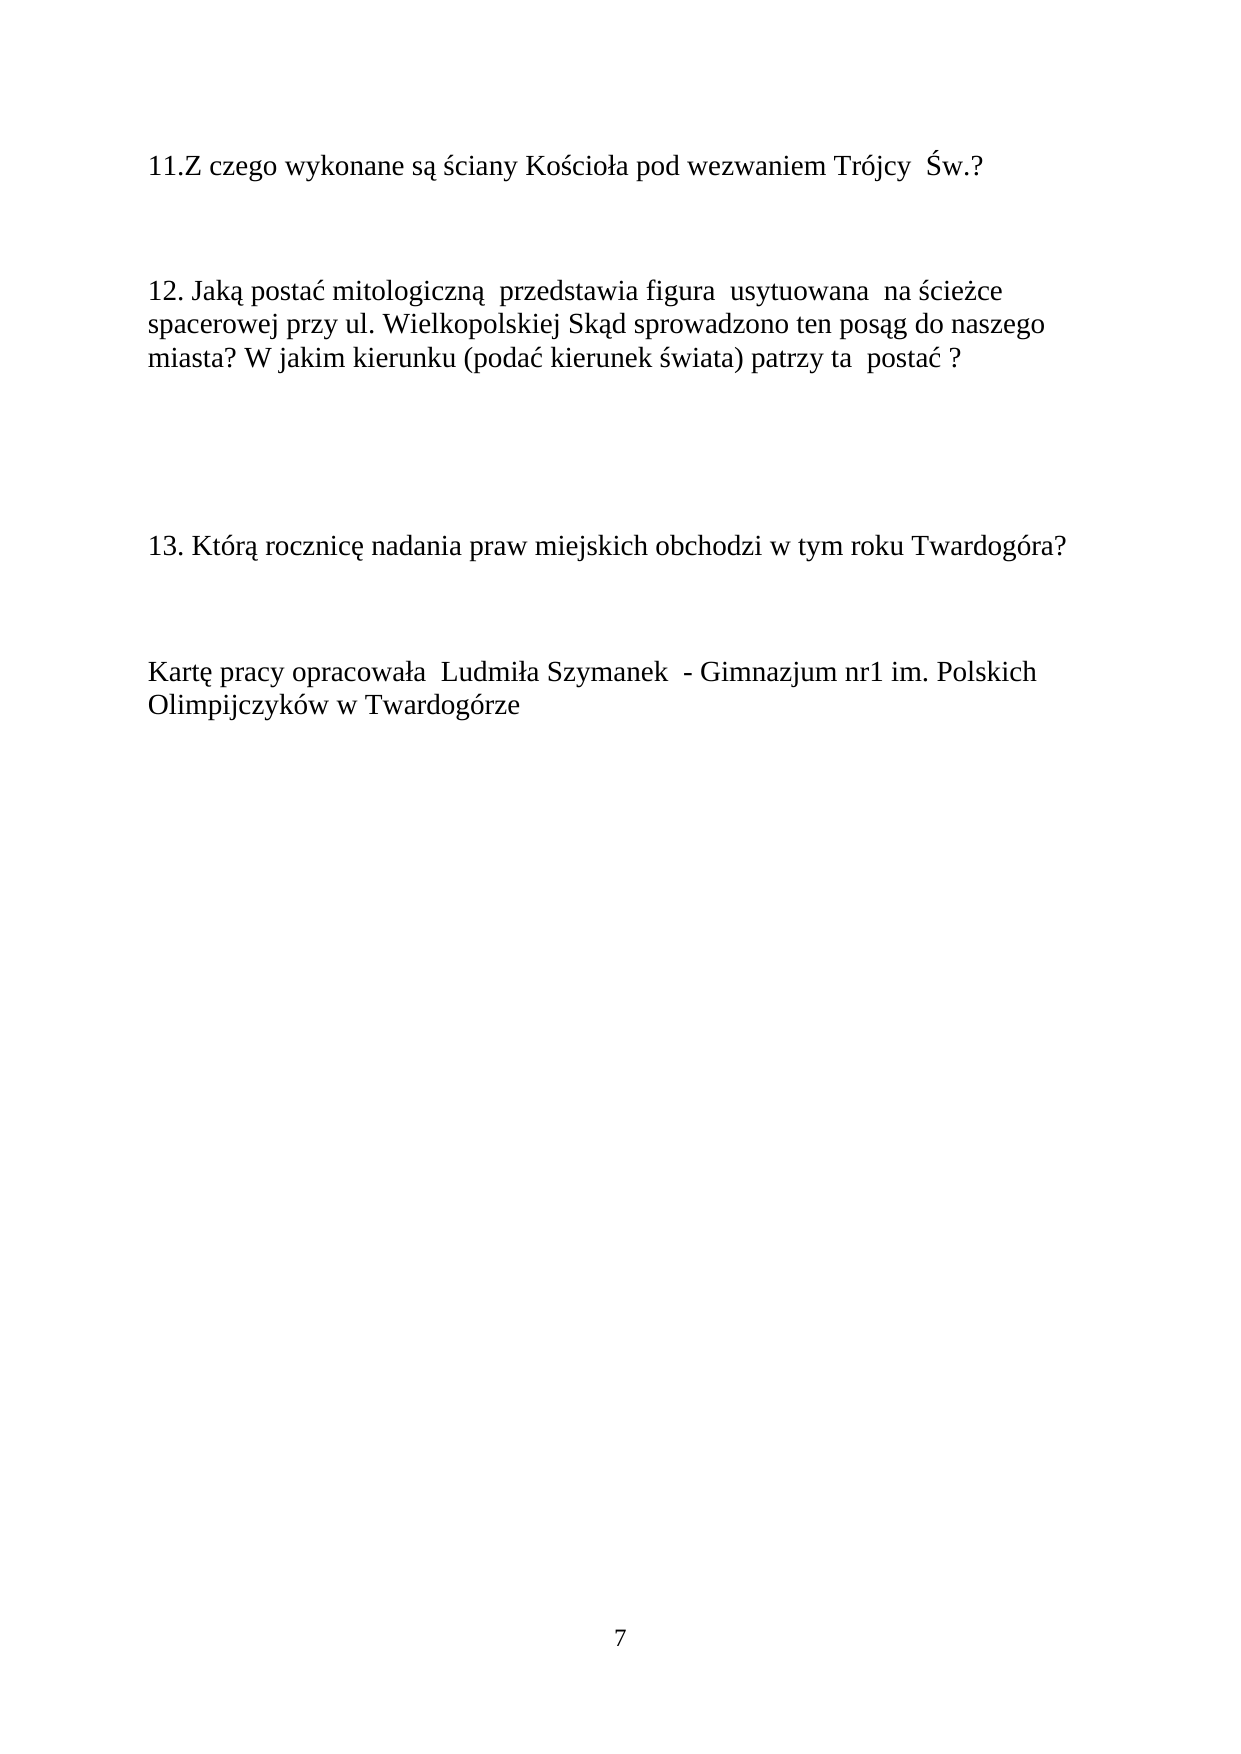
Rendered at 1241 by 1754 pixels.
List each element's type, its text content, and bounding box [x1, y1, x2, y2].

text 12. Jaką postać mitologiczną przedstawia figura usytuowana na ścieżce spacerowej przy ul. Wielkopolskiej Skąd sprowadzono ten posąg do naszego miasta? W jakim kierunku (podać kierunek świata) patrzy ta postać ? [148, 273, 1093, 374]
text 11.Z czego wykonane są ściany Kościoła pod wezwaniem Trójcy Św.? [148, 148, 1093, 181]
text 13. Którą rocznicę nadania praw miejskich obchodzi w tym roku Twardogóra? [148, 528, 1093, 562]
text Kartę pracy opracowała Ludmiła Szymanek - Gimnazjum nr1 im. Polskich Olimpijczyków w Twardogórze [148, 654, 1093, 721]
